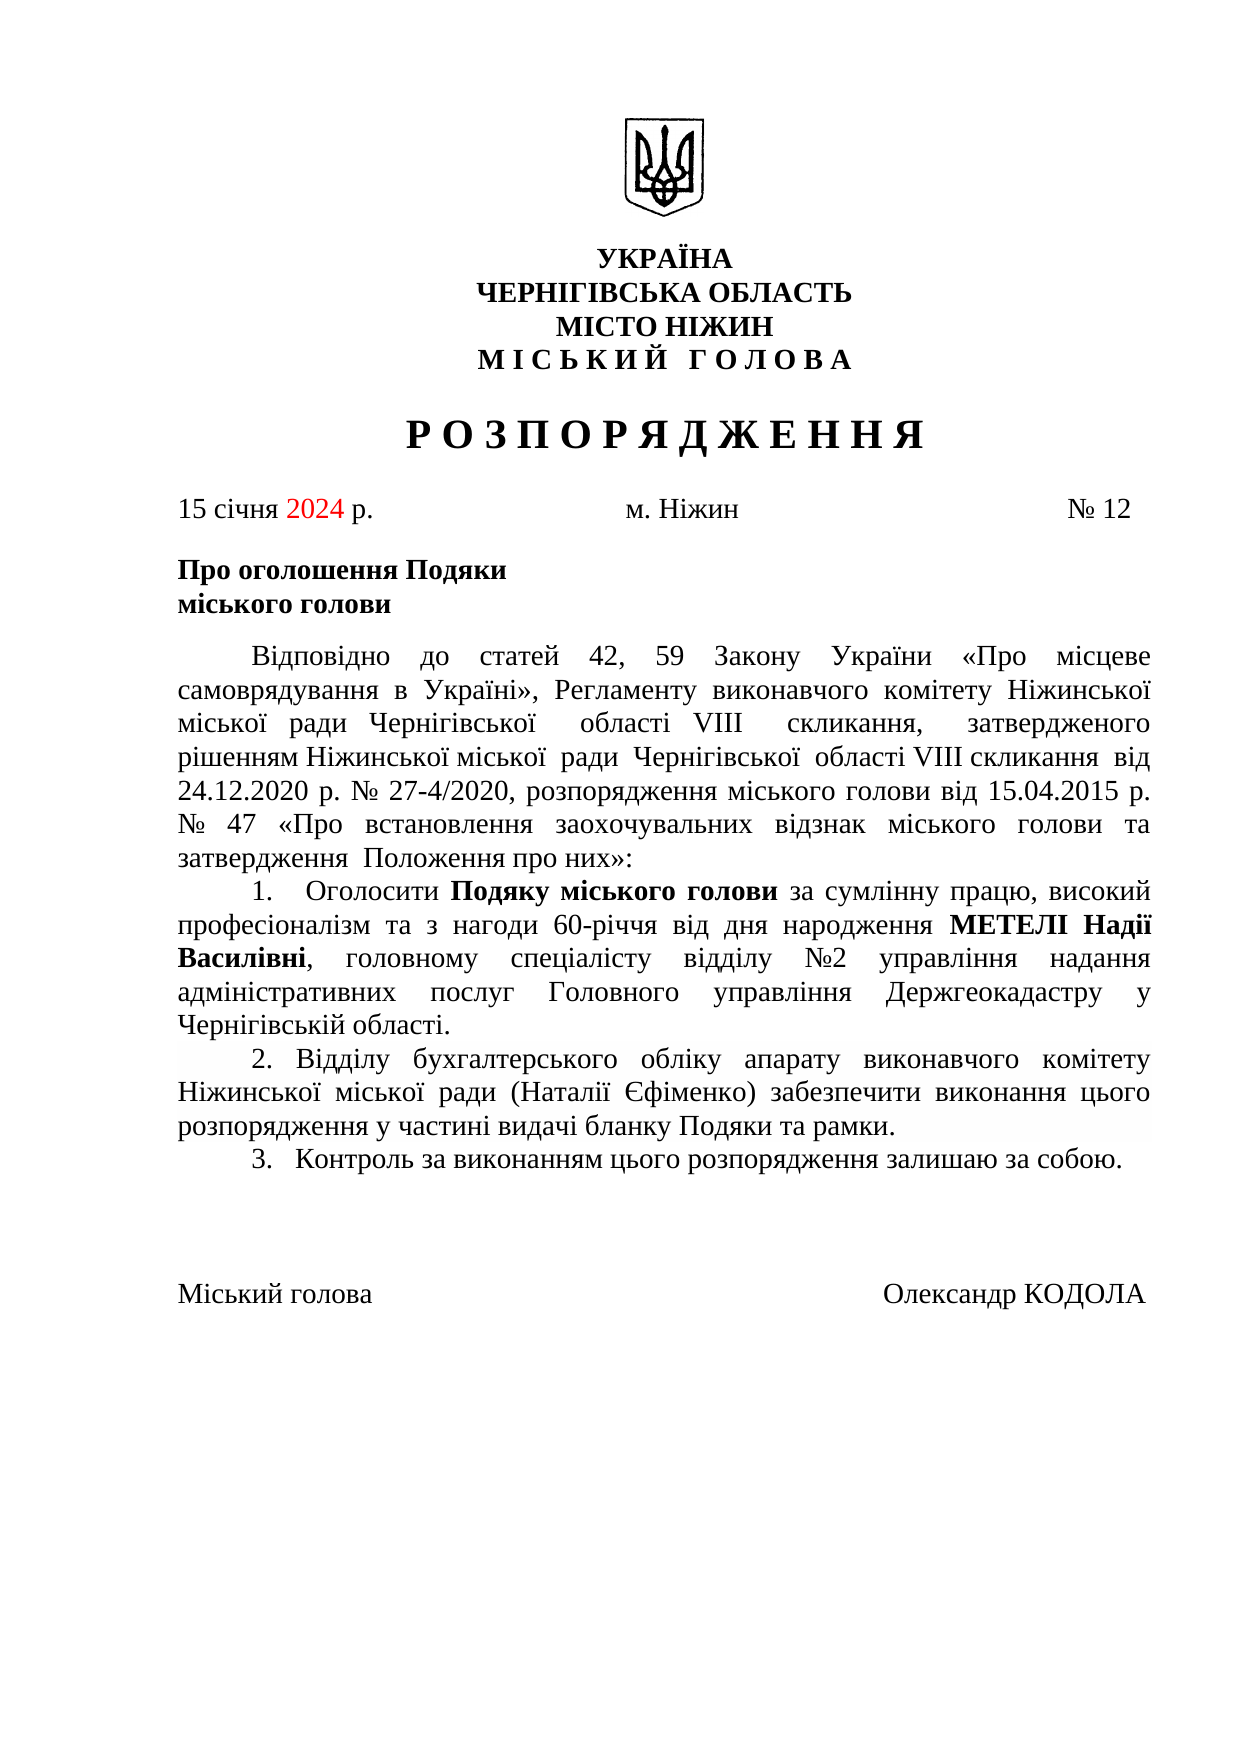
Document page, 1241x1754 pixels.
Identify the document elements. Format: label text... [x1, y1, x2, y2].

text Відповідно до статей 42, 59 Закону України «Про місцеве самоврядування в Україні», Регламенту виконавчого комітету Ніжинської міської ради Чернігівської області VІІІ скликання, затвердженого рішенням Ніжинської міської ради Чернігівської області VІІІ скликання від 24.12.2020 р. № 27-4/2020, розпорядження міського голови від 15.04.2015 р. № 47 «Про встановлення заохочувальних відзнак міського голови та затвердження Положення про них»: [177, 638, 1152, 873]
text ЧЕРНІГІВСЬКА ОБЛАСТЬ [177, 275, 1152, 309]
text міського голови [177, 586, 1152, 619]
text 15 січня 2024 р. м. Ніжин № 12 [177, 491, 1152, 524]
text Р О З П О Р Я Д Ж Е Н Н Я [177, 409, 1152, 457]
text 1. Оголосити Подяку міського голови за сумлінну працю, високий професіоналізм та з нагоди 60-річчя від дня народження МЕТЕЛІ Надії Василівні, головному спеціалісту відділу №2 управління надання адміністративних послуг Головного управління Держгеокадастру у Чернігівській області. [177, 873, 1152, 1041]
text Про оголошення Подяки [177, 552, 1152, 586]
text 2. Відділу бухгалтерського обліку апарату виконавчого комітету Ніжинської міської ради (Наталії Єфіменко) забезпечити виконання цього розпорядження у частині видачі бланку Подяки та рамки. [177, 1041, 1152, 1142]
text МІСТО НІЖИН [177, 309, 1152, 342]
text 3. Контроль за виконанням цього розпорядження залишаю за собою. [177, 1142, 1152, 1175]
text Міський голова Олександр КОДОЛА [177, 1276, 1152, 1309]
text УКРАЇНА [177, 242, 1152, 275]
text М І С Ь К И Й Г О Л О В А [177, 342, 1152, 376]
picture [624, 118, 705, 217]
